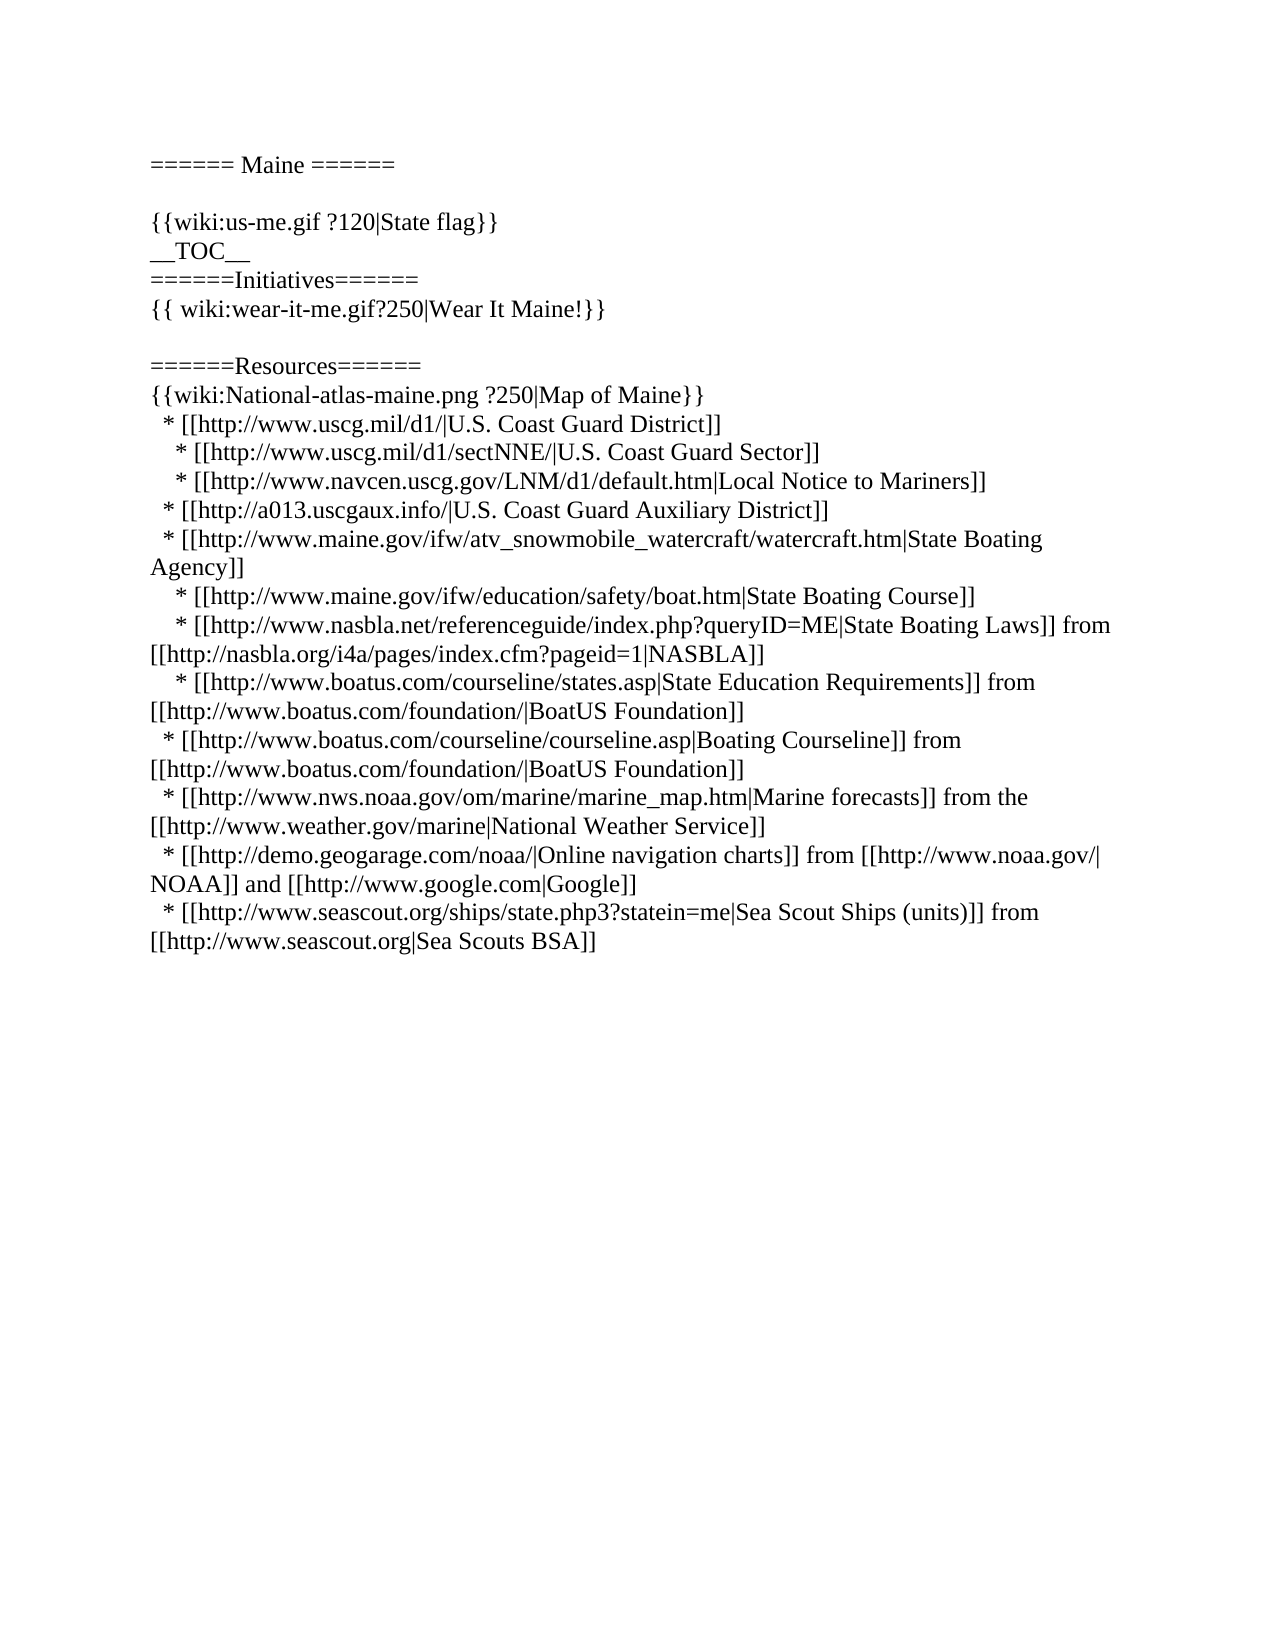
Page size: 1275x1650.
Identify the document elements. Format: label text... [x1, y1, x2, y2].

text * [[http://www.uscg.mil/d1/|U.S. Coast Guard District]] [150, 409, 1125, 437]
text * [[http://a013.uscgaux.info/|U.S. Coast Guard Auxiliary District]] [150, 495, 1125, 524]
text ====== Maine ====== [150, 150, 1125, 179]
text ======Initiatives====== [150, 265, 1125, 294]
text {{wiki:National-atlas-maine.png ?250|Map of Maine}} [150, 380, 1125, 409]
text * [[http://demo.geogarage.com/noaa/|Online navigation charts]] from [[http://www.noaa.gov/|NOAA]] and [[http://www.google.com|Google]] [150, 840, 1125, 897]
text * [[http://www.maine.gov/ifw/atv_snowmobile_watercraft/watercraft.htm|State Boating Agency]] [150, 524, 1125, 581]
text * [[http://www.boatus.com/courseline/states.asp|State Education Requirements]] from [[http://www.boatus.com/foundation/|BoatUS Foundation]] [150, 667, 1125, 725]
text * [[http://www.nws.noaa.gov/om/marine/marine_map.htm|Marine forecasts]] from the [[http://www.weather.gov/marine|National Weather Service]] [150, 782, 1125, 840]
text * [[http://www.navcen.uscg.gov/LNM/d1/default.htm|Local Notice to Mariners]] [150, 466, 1125, 495]
text * [[http://www.uscg.mil/d1/sectNNE/|U.S. Coast Guard Sector]] [150, 437, 1125, 466]
text * [[http://www.nasbla.net/referenceguide/index.php?queryID=ME|State Boating Laws]] from [[http://nasbla.org/i4a/pages/index.cfm?pageid=1|NASBLA]] [150, 610, 1125, 667]
text * [[http://www.seascout.org/ships/state.php3?statein=me|Sea Scout Ships (units)]] from [[http://www.seascout.org|Sea Scouts BSA]] [150, 897, 1125, 955]
text __TOC__ [150, 236, 1125, 265]
text * [[http://www.maine.gov/ifw/education/safety/boat.htm|State Boating Course]] [150, 581, 1125, 610]
text {{wiki:us-me.gif ?120|State flag}} [150, 207, 1125, 236]
text {{ wiki:wear-it-me.gif?250|Wear It Maine!}} [150, 294, 1125, 322]
text ======Resources====== [150, 351, 1125, 380]
text * [[http://www.boatus.com/courseline/courseline.asp|Boating Courseline]] from [[http://www.boatus.com/foundation/|BoatUS Foundation]] [150, 725, 1125, 782]
